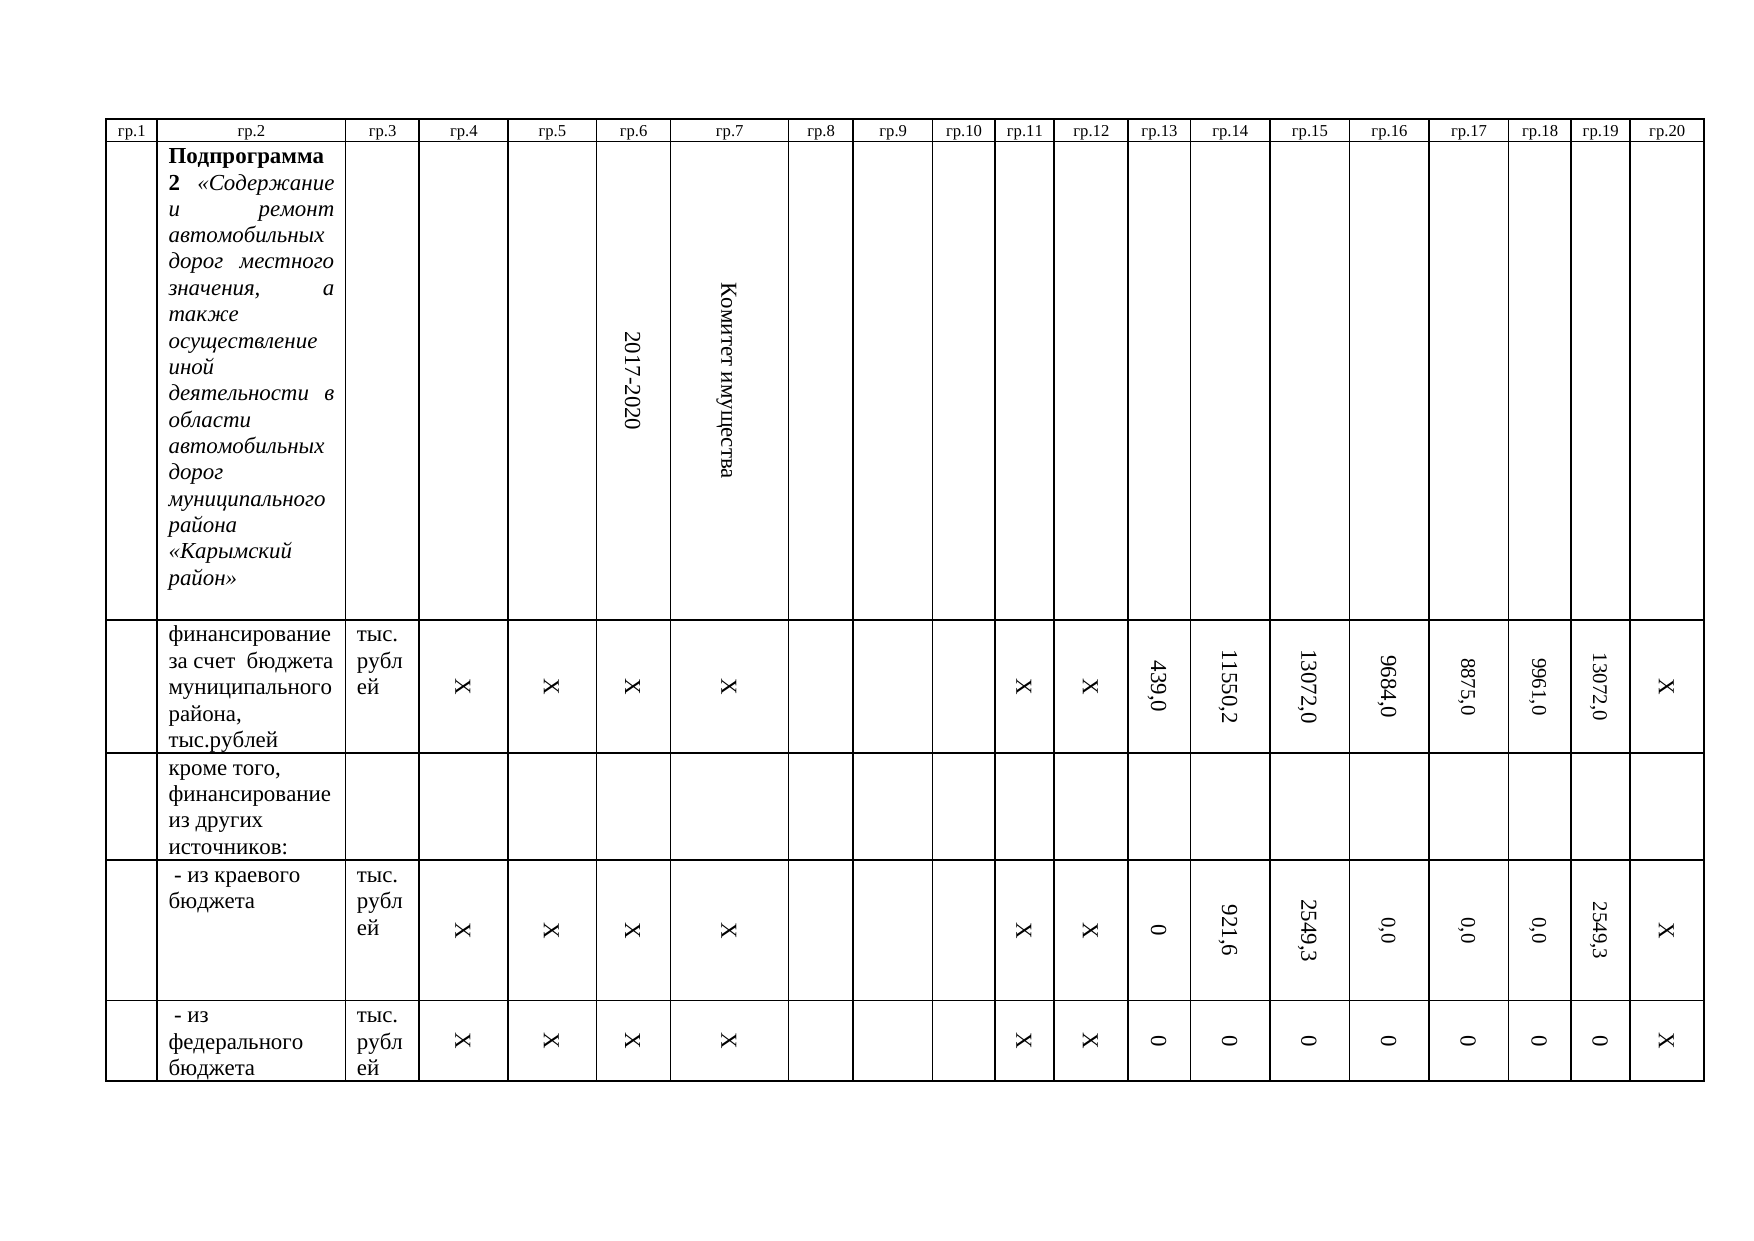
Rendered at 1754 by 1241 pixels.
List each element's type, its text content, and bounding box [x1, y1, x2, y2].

table_cell [1430, 754, 1508, 859]
table_cell [1350, 142, 1428, 619]
table_cell [854, 621, 932, 752]
table_cell [854, 754, 932, 859]
table_cell тыс.рублей [346, 1001, 418, 1080]
table_cell [933, 754, 994, 859]
table_cell 11550,2 [1191, 621, 1269, 752]
table_cell [1509, 754, 1570, 859]
table_cell кроме того, финансирование из других источников: [158, 754, 345, 859]
table_cell [933, 142, 994, 619]
table_cell 2549,3 [1572, 861, 1629, 1000]
table_cell [854, 861, 932, 1000]
table_cell Х [509, 1001, 596, 1080]
table_header гр.16 [1350, 120, 1428, 141]
table_header гр.1 [107, 120, 156, 141]
table_header гр.3 [346, 120, 418, 141]
table_cell Х [597, 1001, 670, 1080]
table_cell [1631, 142, 1703, 619]
table_cell Х [671, 621, 788, 752]
table_cell 2549,3 [1271, 861, 1349, 1000]
table_cell [1631, 754, 1703, 859]
table_cell Х [996, 1001, 1053, 1080]
table_cell [1191, 754, 1269, 859]
table_cell - из федерального бюджета [158, 1001, 345, 1080]
table_cell Х [1631, 1001, 1703, 1080]
table_cell Х [509, 861, 596, 1000]
table_cell тыс.рублей [346, 861, 418, 1000]
table_cell [789, 1001, 852, 1080]
table_header гр.19 [1572, 120, 1629, 141]
table_cell Х [1631, 861, 1703, 1000]
table_cell 0 [1350, 1001, 1428, 1080]
table_cell [1271, 142, 1349, 619]
table_cell [1055, 142, 1127, 619]
table_header гр.12 [1055, 120, 1127, 141]
table_cell 13072,0 [1572, 621, 1629, 752]
table_cell [854, 142, 932, 619]
table_header гр.13 [1129, 120, 1190, 141]
table_header гр.8 [789, 120, 852, 141]
table_cell 0 [1129, 1001, 1190, 1080]
table_cell 9684,0 [1350, 621, 1428, 752]
table_cell Х [671, 1001, 788, 1080]
table_cell [933, 621, 994, 752]
table_header гр.2 [158, 120, 345, 141]
table_header гр.9 [854, 120, 932, 141]
table_cell [107, 861, 156, 1000]
table_cell 0 [1271, 1001, 1349, 1080]
table_cell Х [1631, 621, 1703, 752]
table_cell [854, 1001, 932, 1080]
table_header гр.7 [671, 120, 788, 141]
table_cell [346, 754, 418, 859]
table_cell [1572, 754, 1629, 859]
table_cell Х [1055, 621, 1127, 752]
table_cell [996, 754, 1053, 859]
table_cell 0,0 [1509, 861, 1570, 1000]
table_cell Х [420, 1001, 507, 1080]
table_cell [789, 754, 852, 859]
table_cell - из краевого бюджета [158, 861, 345, 1000]
table_header гр.10 [933, 120, 994, 141]
table_cell 0 [1509, 1001, 1570, 1080]
table_header гр.20 [1631, 120, 1703, 141]
table_header гр.11 [996, 120, 1053, 141]
table_cell [1129, 142, 1190, 619]
table_cell 921,6 [1191, 861, 1269, 1000]
table_cell 8875,0 [1430, 621, 1508, 752]
table_cell [107, 621, 156, 752]
table_header гр.17 [1430, 120, 1508, 141]
table_cell [597, 754, 670, 859]
table_cell Подпрограмма 2 «Содержание и ремонт автомобильных дорог местного значения, а также осуществление иной деятельности в области автомобильных дорог муниципального района «Карымский район» [158, 142, 345, 619]
table_cell Х [996, 861, 1053, 1000]
table_header гр.15 [1271, 120, 1349, 141]
table_cell 0 [1191, 1001, 1269, 1080]
table_cell 0,0 [1350, 861, 1428, 1000]
table_cell тыс.рублей [346, 621, 418, 752]
table_cell Х [509, 621, 596, 752]
table_cell Х [420, 621, 507, 752]
table_cell [420, 754, 507, 859]
table_header гр.4 [420, 120, 507, 141]
table_header гр.14 [1191, 120, 1269, 141]
table_cell [789, 861, 852, 1000]
table_cell 0,0 [1430, 861, 1508, 1000]
table_cell [1055, 754, 1127, 859]
table_cell [1271, 754, 1349, 859]
table_cell [996, 142, 1053, 619]
table_cell Х [597, 861, 670, 1000]
table_cell [420, 142, 507, 619]
table_cell [789, 621, 852, 752]
table_cell 0 [1129, 861, 1190, 1000]
table_header гр.5 [509, 120, 596, 141]
table_cell [671, 754, 788, 859]
table_cell [1350, 754, 1428, 859]
table_cell Х [1055, 1001, 1127, 1080]
table_cell финансирование за счет бюджета муниципального района, тыс.рублей [158, 621, 345, 752]
table_cell [107, 142, 156, 619]
table_cell [509, 754, 596, 859]
table_cell Х [1055, 861, 1127, 1000]
table_cell [107, 1001, 156, 1080]
table_cell [346, 142, 418, 619]
table_cell Х [420, 861, 507, 1000]
table_header гр.6 [597, 120, 670, 141]
table_cell 439,0 [1129, 621, 1190, 752]
table_cell 0 [1572, 1001, 1629, 1080]
table_cell [933, 1001, 994, 1080]
table_cell [1509, 142, 1570, 619]
table_cell Комитет имущества [671, 142, 788, 619]
table_cell Х [597, 621, 670, 752]
table_cell [789, 142, 852, 619]
table_header гр.18 [1509, 120, 1570, 141]
table_cell [1430, 142, 1508, 619]
table_cell [933, 861, 994, 1000]
table_cell 13072,0 [1271, 621, 1349, 752]
table_cell [1191, 142, 1269, 619]
table_cell [1572, 142, 1629, 619]
table_cell 0 [1430, 1001, 1508, 1080]
table_cell [1129, 754, 1190, 859]
table_cell [107, 754, 156, 859]
table_cell 9961,0 [1509, 621, 1570, 752]
table_cell [509, 142, 596, 619]
table_cell Х [996, 621, 1053, 752]
table_cell 2017-2020 [597, 142, 670, 619]
table_cell Х [671, 861, 788, 1000]
